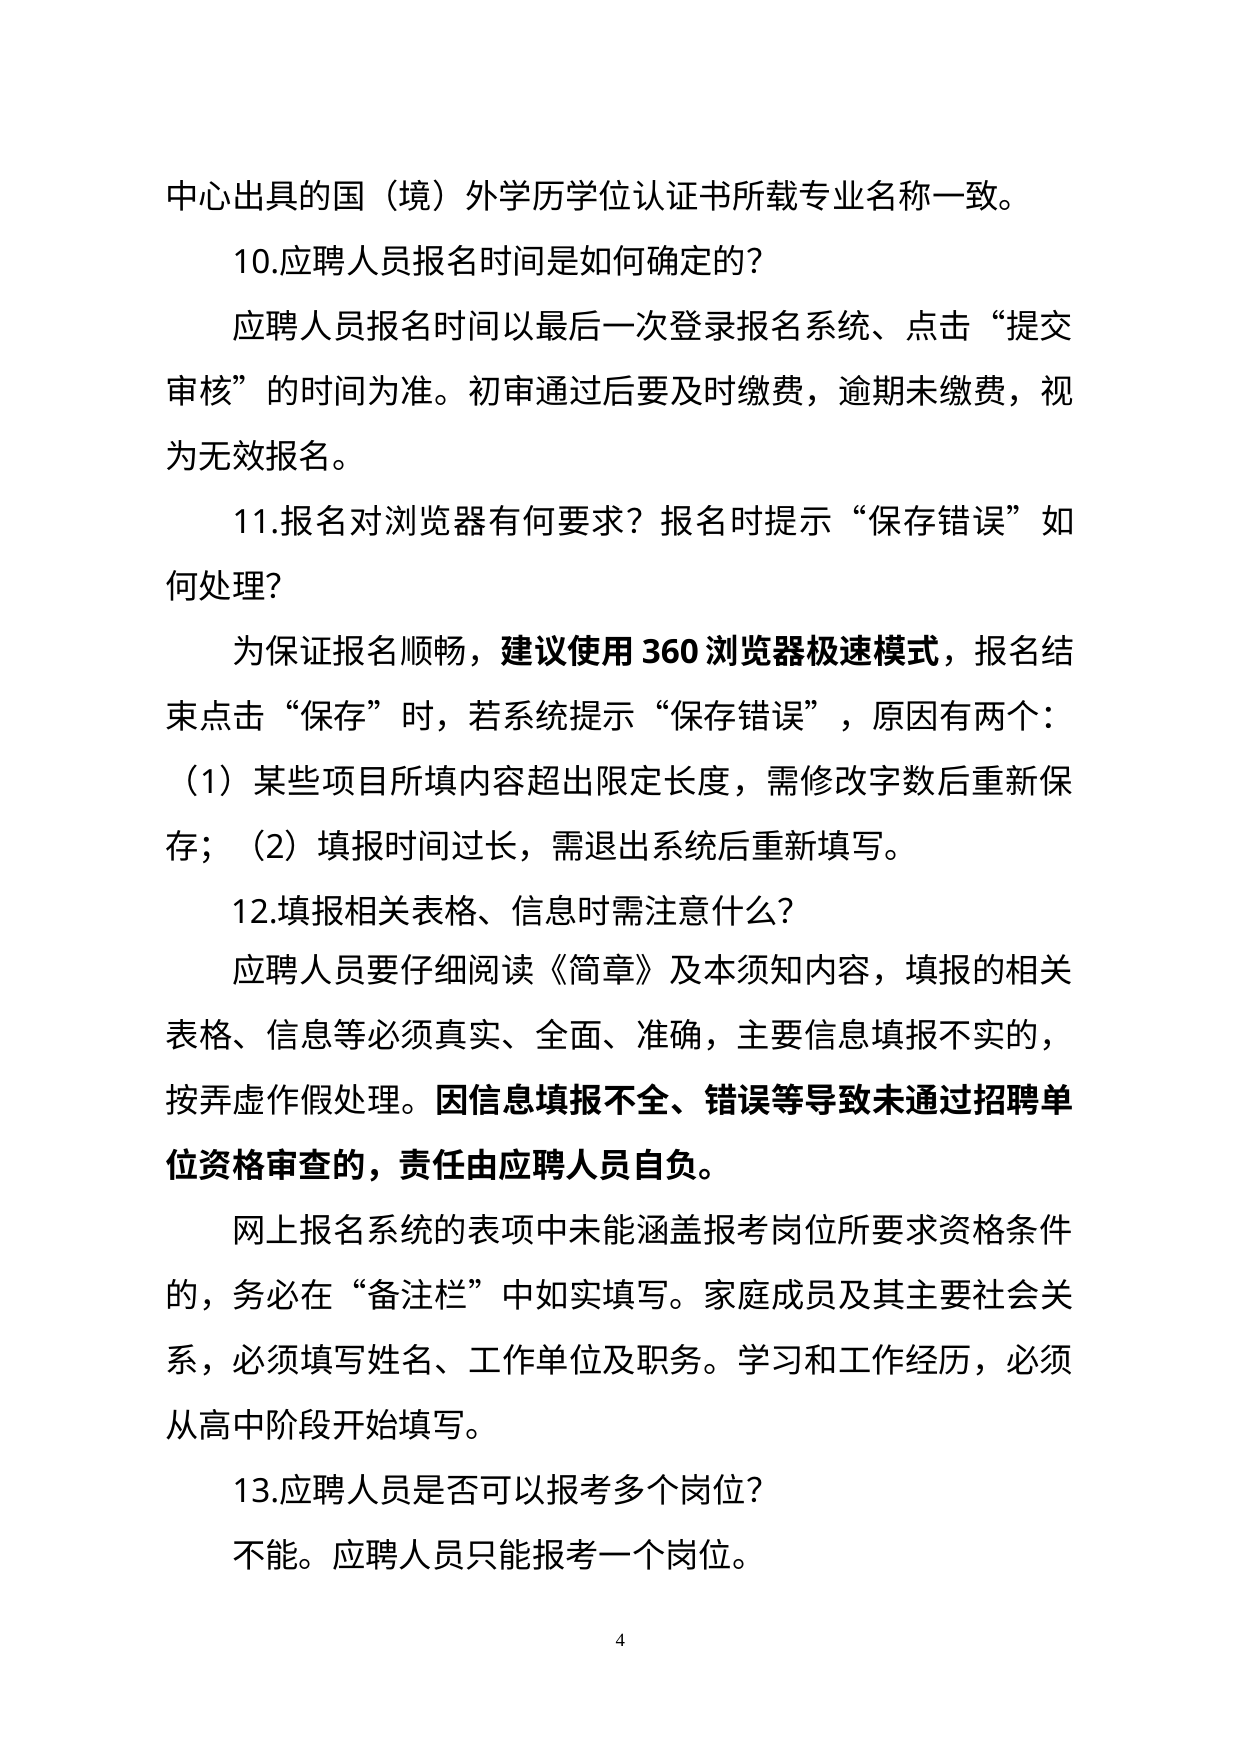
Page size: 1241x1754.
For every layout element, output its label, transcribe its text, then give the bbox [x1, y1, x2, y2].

text 不能。应聘人员只能报考一个岗位。 [165, 1520, 1075, 1585]
text 网上报名系统的表项中未能涵盖报考岗位所要求资格条件的，务必在“备注栏”中如实填写。家庭成员及其主要社会关系，必须填写姓名、工作单位及职务。学习和工作经历，必须从高中阶段开始填写。 [165, 1195, 1075, 1455]
text 应聘人员要仔细阅读《简章》及本须知内容，填报的相关表格、信息等必须真实、全面、准确，主要信息填报不实的，按弄虚作假处理。因信息填报不全、错误等导致未通过招聘单位资格审查的，责任由应聘人员自负。 [165, 935, 1075, 1195]
text 11.报名对浏览器有何要求？报名时提示“保存错误”如何处理？ [165, 487, 1075, 617]
text 为保证报名顺畅，建议使用360浏览器极速模式，报名结束点击“保存”时，若系统提示“保存错误”，原因有两个：（1）某些项目所填内容超出限定长度，需修改字数后重新保存；（2）填报时间过长，需退出系统后重新填写。 [165, 617, 1075, 877]
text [165, 162, 1075, 227]
text 应聘人员报名时间以最后一次登录报名系统、点击“提交审核”的时间为准。初审通过后要及时缴费，逾期未缴费，视为无效报名。 [165, 292, 1075, 487]
text 12.填报相关表格、信息时需注意什么？ [165, 877, 1075, 935]
text 10.应聘人员报名时间是如何确定的？ [165, 227, 1075, 292]
text 13.应聘人员是否可以报考多个岗位？ [165, 1455, 1075, 1520]
